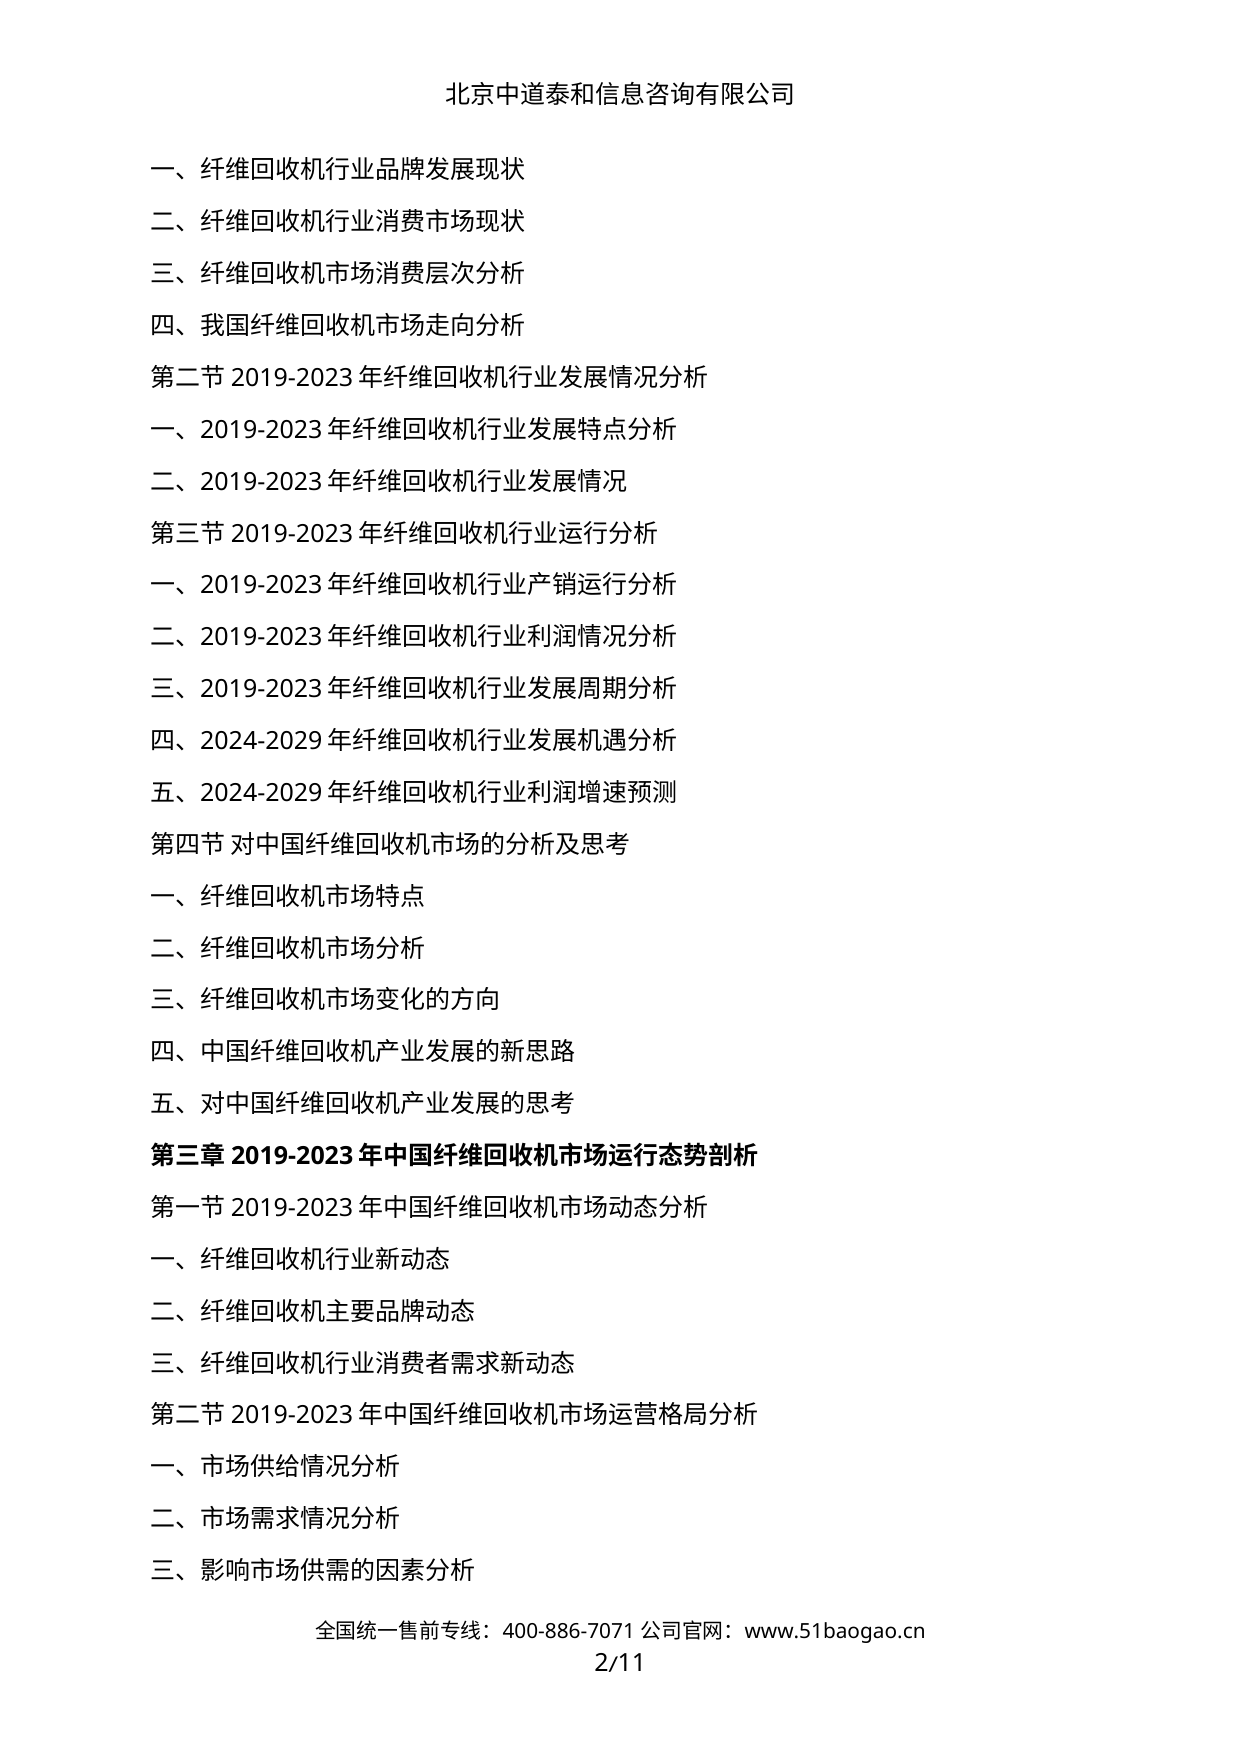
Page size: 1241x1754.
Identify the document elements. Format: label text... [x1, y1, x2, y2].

text 一、纤维回收机行业新动态 [150, 1239, 1090, 1276]
text 二、纤维回收机行业消费市场现状 [150, 202, 1090, 238]
text 三、影响市场供需的因素分析 [150, 1551, 1090, 1587]
text 四、2024-2029年纤维回收机行业发展机遇分析 [150, 721, 1090, 757]
text 三、纤维回收机市场消费层次分析 [150, 254, 1090, 290]
text 一、纤维回收机市场特点 [150, 876, 1090, 912]
text 二、2019-2023年纤维回收机行业利润情况分析 [150, 617, 1090, 653]
text 二、2019-2023年纤维回收机行业发展情况 [150, 461, 1090, 497]
text 第三节 2019-2023年纤维回收机行业运行分析 [150, 513, 1090, 549]
text 四、我国纤维回收机市场走向分析 [150, 306, 1090, 342]
text 三、2019-2023年纤维回收机行业发展周期分析 [150, 669, 1090, 705]
text 四、中国纤维回收机产业发展的新思路 [150, 1032, 1090, 1068]
text 第三章 2019-2023年中国纤维回收机市场运行态势剖析 [150, 1136, 1090, 1172]
text 一、2019-2023年纤维回收机行业产销运行分析 [150, 565, 1090, 601]
text 第二节 2019-2023年中国纤维回收机市场运营格局分析 [150, 1395, 1090, 1431]
text 三、纤维回收机市场变化的方向 [150, 980, 1090, 1016]
text 二、市场需求情况分析 [150, 1499, 1090, 1535]
text 一、纤维回收机行业品牌发展现状 [150, 150, 1090, 186]
text 五、对中国纤维回收机产业发展的思考 [150, 1084, 1090, 1120]
text 三、纤维回收机行业消费者需求新动态 [150, 1343, 1090, 1379]
text 第一节 2019-2023年中国纤维回收机市场动态分析 [150, 1187, 1090, 1224]
text 一、2019-2023年纤维回收机行业发展特点分析 [150, 409, 1090, 446]
text 二、纤维回收机市场分析 [150, 928, 1090, 964]
text 二、纤维回收机主要品牌动态 [150, 1291, 1090, 1327]
text 一、市场供给情况分析 [150, 1447, 1090, 1483]
text 五、2024-2029年纤维回收机行业利润增速预测 [150, 772, 1090, 809]
text 第四节 对中国纤维回收机市场的分析及思考 [150, 824, 1090, 861]
text 第二节 2019-2023年纤维回收机行业发展情况分析 [150, 357, 1090, 394]
